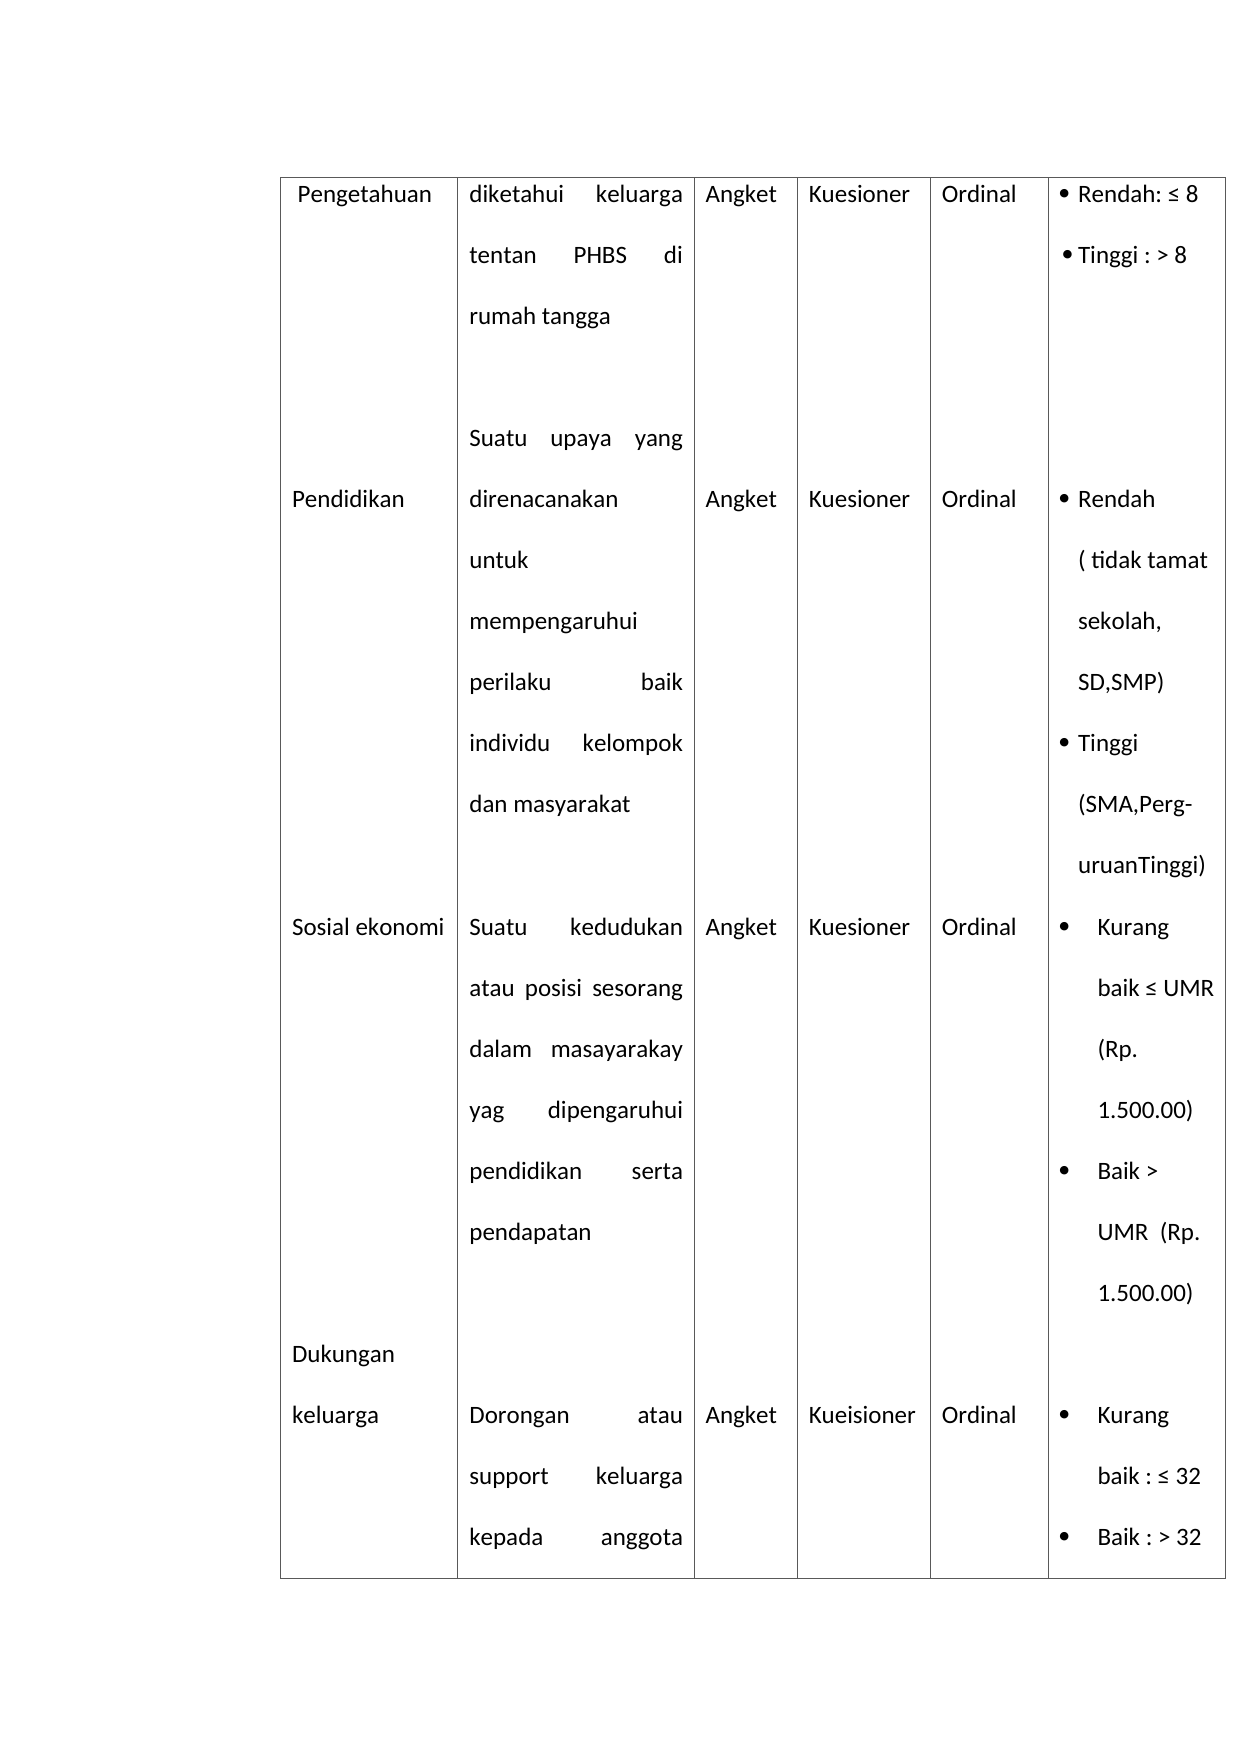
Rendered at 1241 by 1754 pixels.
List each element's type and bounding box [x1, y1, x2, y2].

table_cell [458, 178, 694, 1578]
table_cell [798, 178, 930, 1578]
table_cell [695, 178, 797, 1578]
table_cell [931, 178, 1048, 1578]
table_cell [281, 178, 457, 1578]
table_cell [1049, 178, 1225, 1578]
